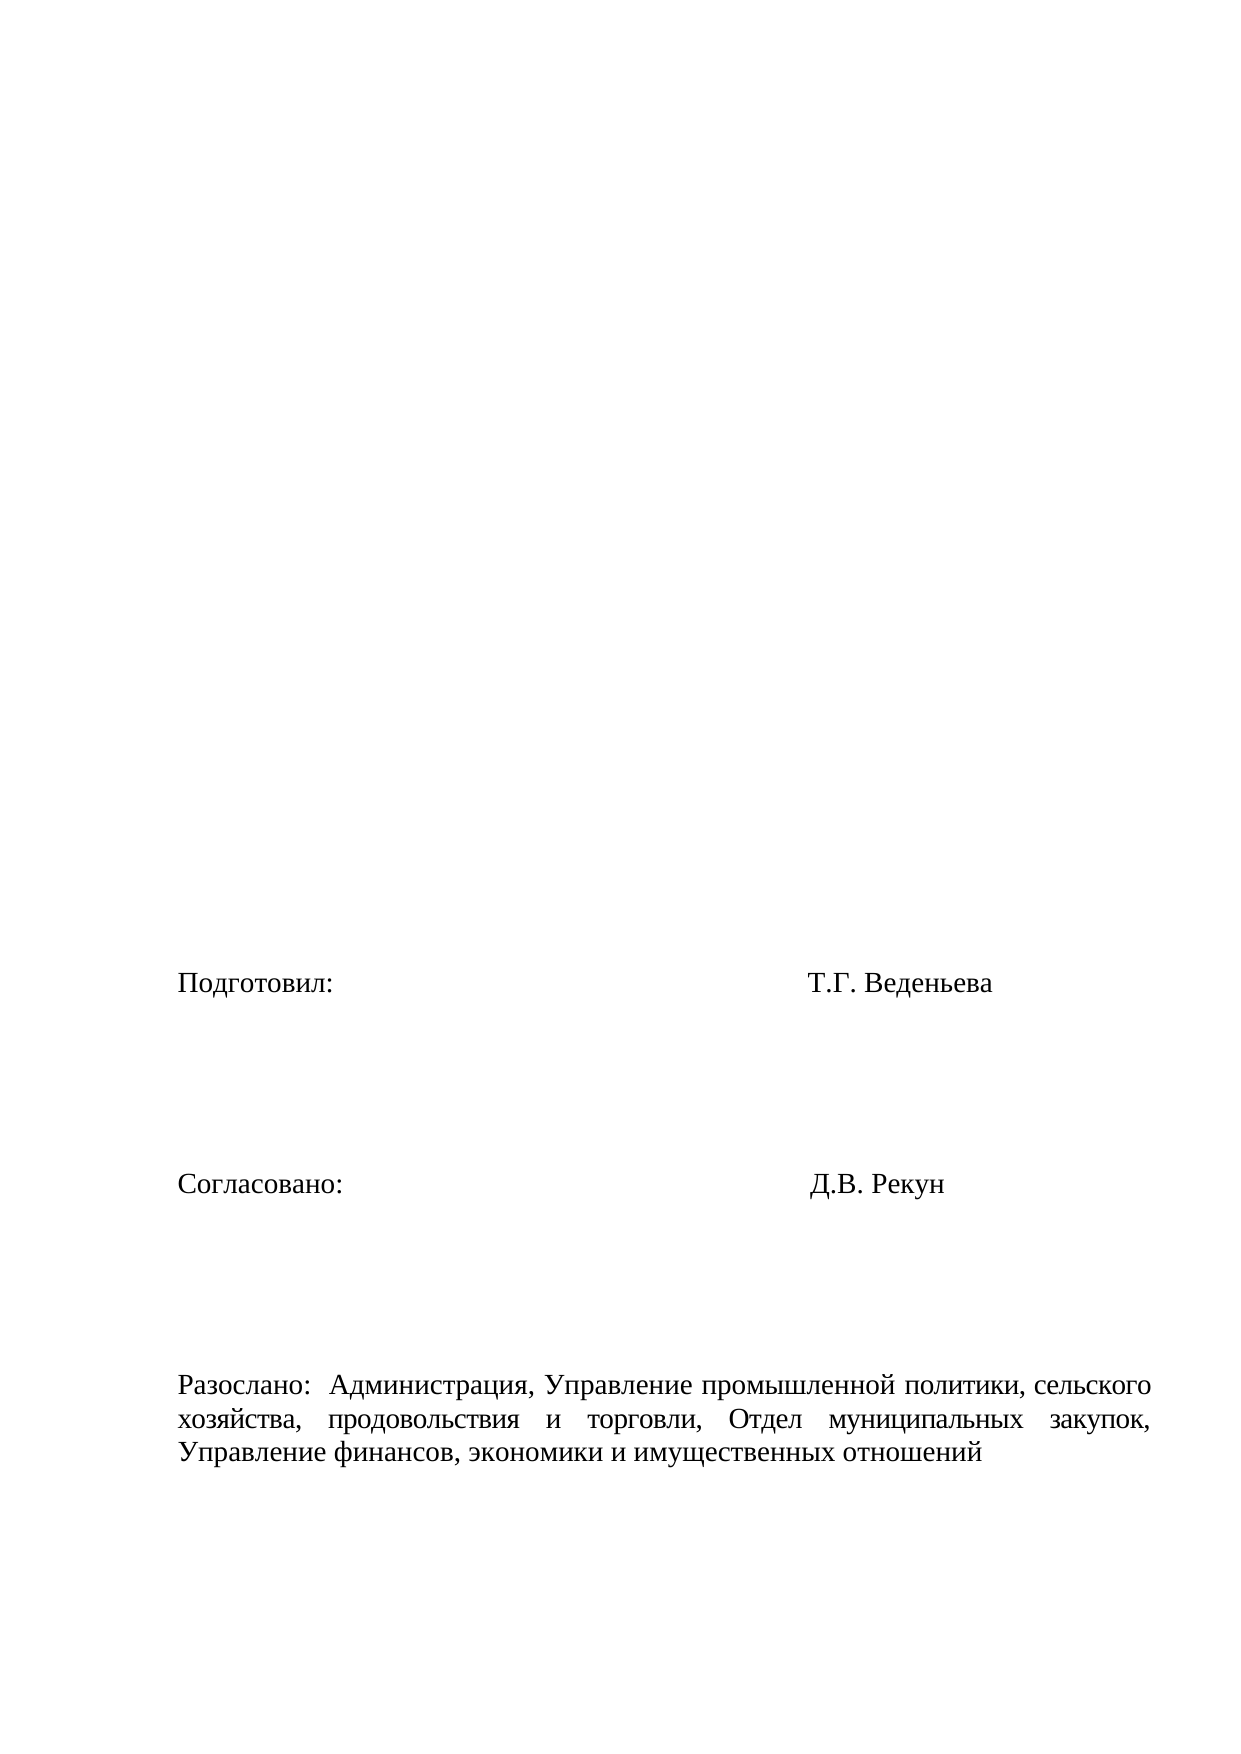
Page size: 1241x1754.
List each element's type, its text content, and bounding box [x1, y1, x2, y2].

text Согласовано: Д.В. Рекун [177, 1166, 1152, 1199]
text Подготовил: Т.Г. Веденьева [177, 965, 1152, 998]
text Разослано: Администрация, Управление промышленной политики, сельского хозяйства, продовольствия и торговли, Отдел муниципальных закупок, Управление финансов, экономики и имущественных отношений [177, 1367, 1152, 1468]
